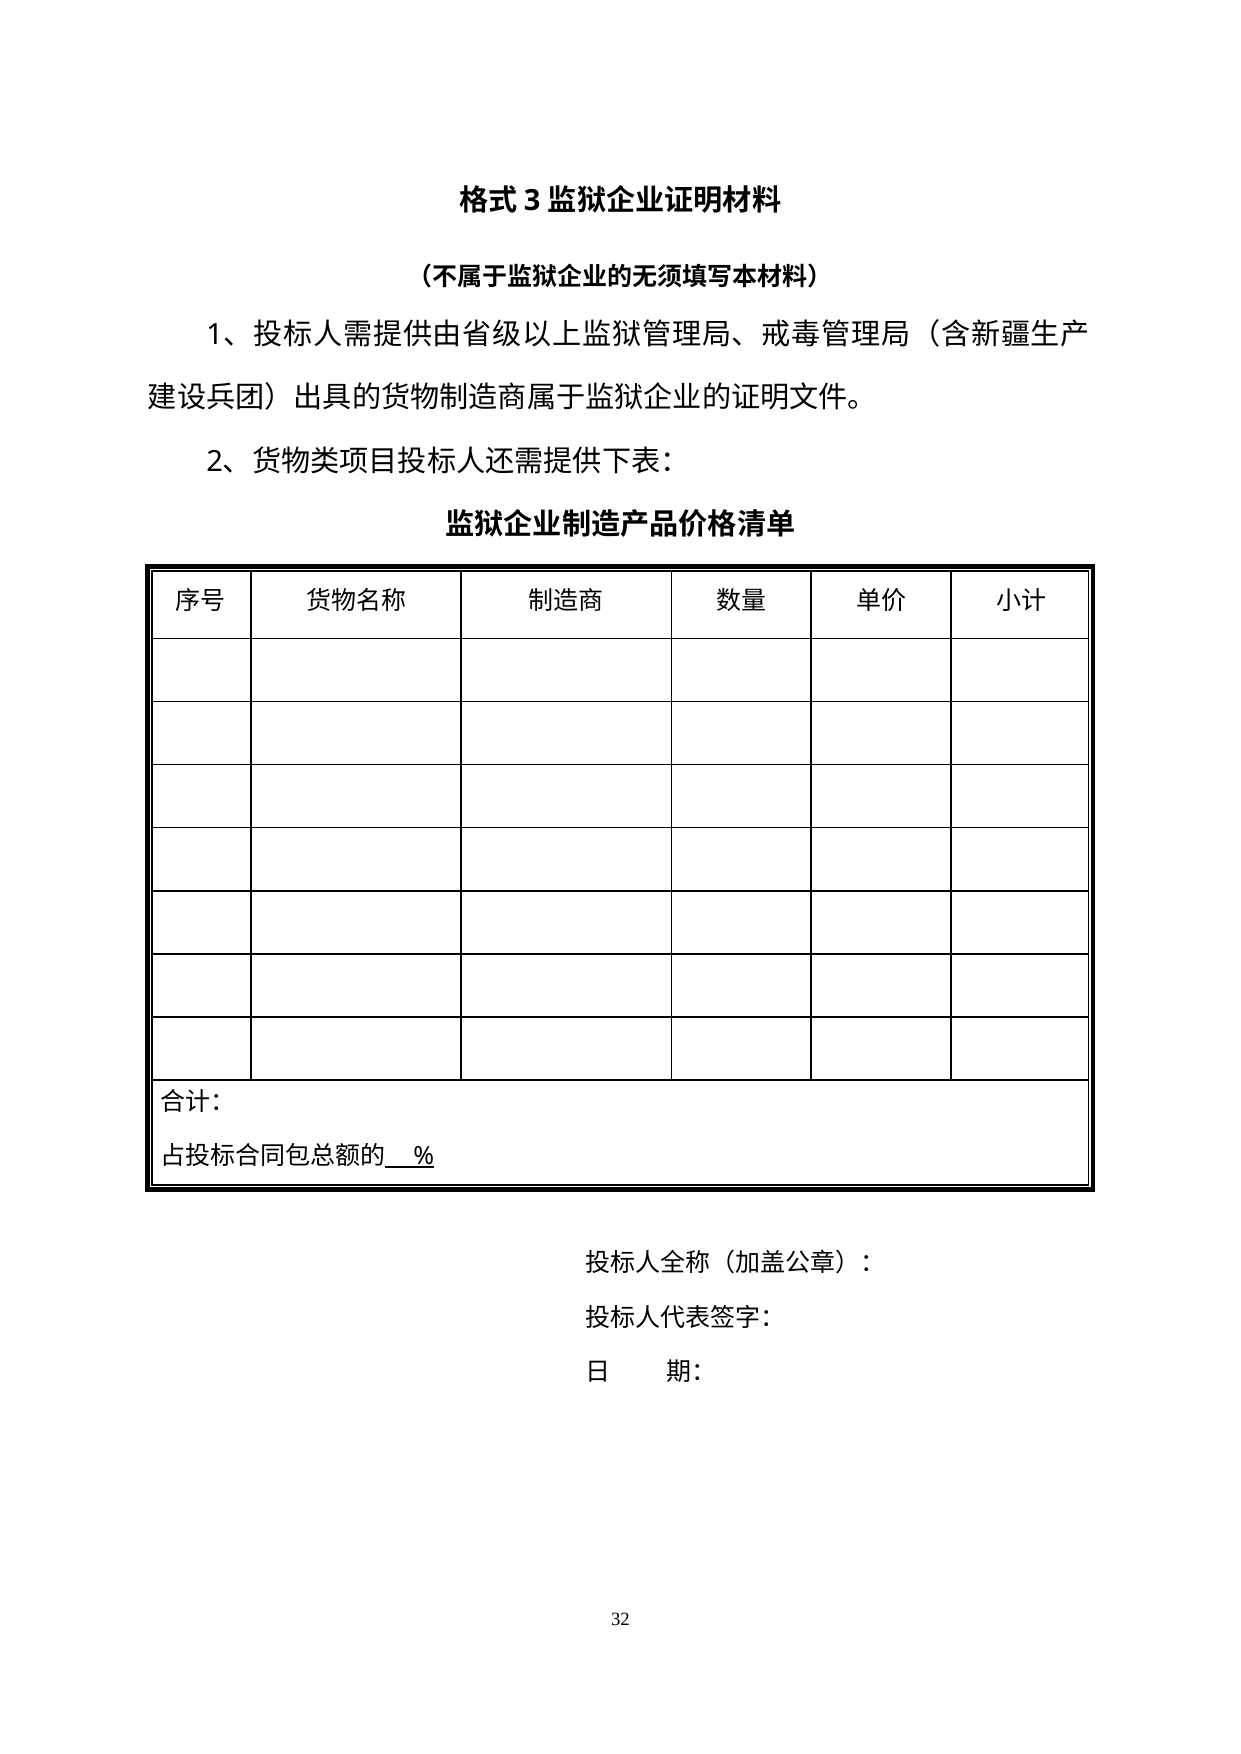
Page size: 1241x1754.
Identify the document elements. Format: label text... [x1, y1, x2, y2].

table_cell [462, 702, 671, 764]
table_cell [672, 765, 810, 827]
table_cell [672, 1018, 810, 1079]
table_header 货物名称 [252, 572, 460, 637]
table_cell 合计： 占投标合同包总额的 % [153, 1081, 1088, 1184]
table_cell [252, 639, 460, 701]
table_cell [153, 702, 250, 764]
table_cell [252, 702, 460, 764]
table_cell [462, 765, 671, 827]
table_header 序号 [153, 572, 250, 637]
table_cell [952, 765, 1088, 827]
table_cell [952, 639, 1088, 701]
table_cell [153, 892, 250, 953]
table_cell [952, 828, 1088, 890]
table_cell [812, 702, 950, 764]
text 2、货物类项目投标人还需提供下表： [148, 437, 1092, 479]
table_cell [462, 1018, 671, 1079]
text 投标人代表签字： [148, 1297, 1092, 1333]
text 1、投标人需提供由省级以上监狱管理局、戒毒管理局（含新疆生产建设兵团）出具的货物制造商属于监狱企业的证明文件。 [148, 310, 1092, 416]
table_cell [672, 702, 810, 764]
text 监狱企业制造产品价格清单 [148, 501, 1092, 543]
text 格式3 监狱企业证明材料 [148, 160, 1092, 223]
table_cell [812, 639, 950, 701]
text （不属于监狱企业的无须填写本材料） [148, 235, 1092, 298]
table_cell [153, 765, 250, 827]
table_cell [462, 955, 671, 1016]
table_cell [812, 765, 950, 827]
table_cell [252, 765, 460, 827]
table_cell [672, 828, 810, 890]
table_cell [812, 1018, 950, 1079]
table_cell [252, 828, 460, 890]
table_cell [952, 892, 1088, 953]
table_cell [952, 1018, 1088, 1079]
text 投标人全称（加盖公章）： [148, 1243, 1092, 1279]
table_header 小计 [952, 572, 1088, 637]
table_header 数量 [672, 572, 810, 637]
table_cell [153, 1018, 250, 1079]
table_header 单价 [812, 572, 950, 637]
table_cell [952, 955, 1088, 1016]
table_cell [672, 892, 810, 953]
table_cell [252, 1018, 460, 1079]
table_cell [812, 828, 950, 890]
table_cell [672, 955, 810, 1016]
text 日 期： [148, 1352, 1092, 1388]
table_header 制造商 [462, 572, 671, 637]
table_cell [952, 702, 1088, 764]
table_cell [153, 828, 250, 890]
table_cell [812, 892, 950, 953]
table_cell [812, 955, 950, 1016]
table_cell [672, 639, 810, 701]
table_cell [252, 892, 460, 953]
table_cell [462, 639, 671, 701]
table_cell [153, 955, 250, 1016]
table_cell [252, 955, 460, 1016]
table_cell [462, 892, 671, 953]
table_cell [462, 828, 671, 890]
table_cell [153, 639, 250, 701]
